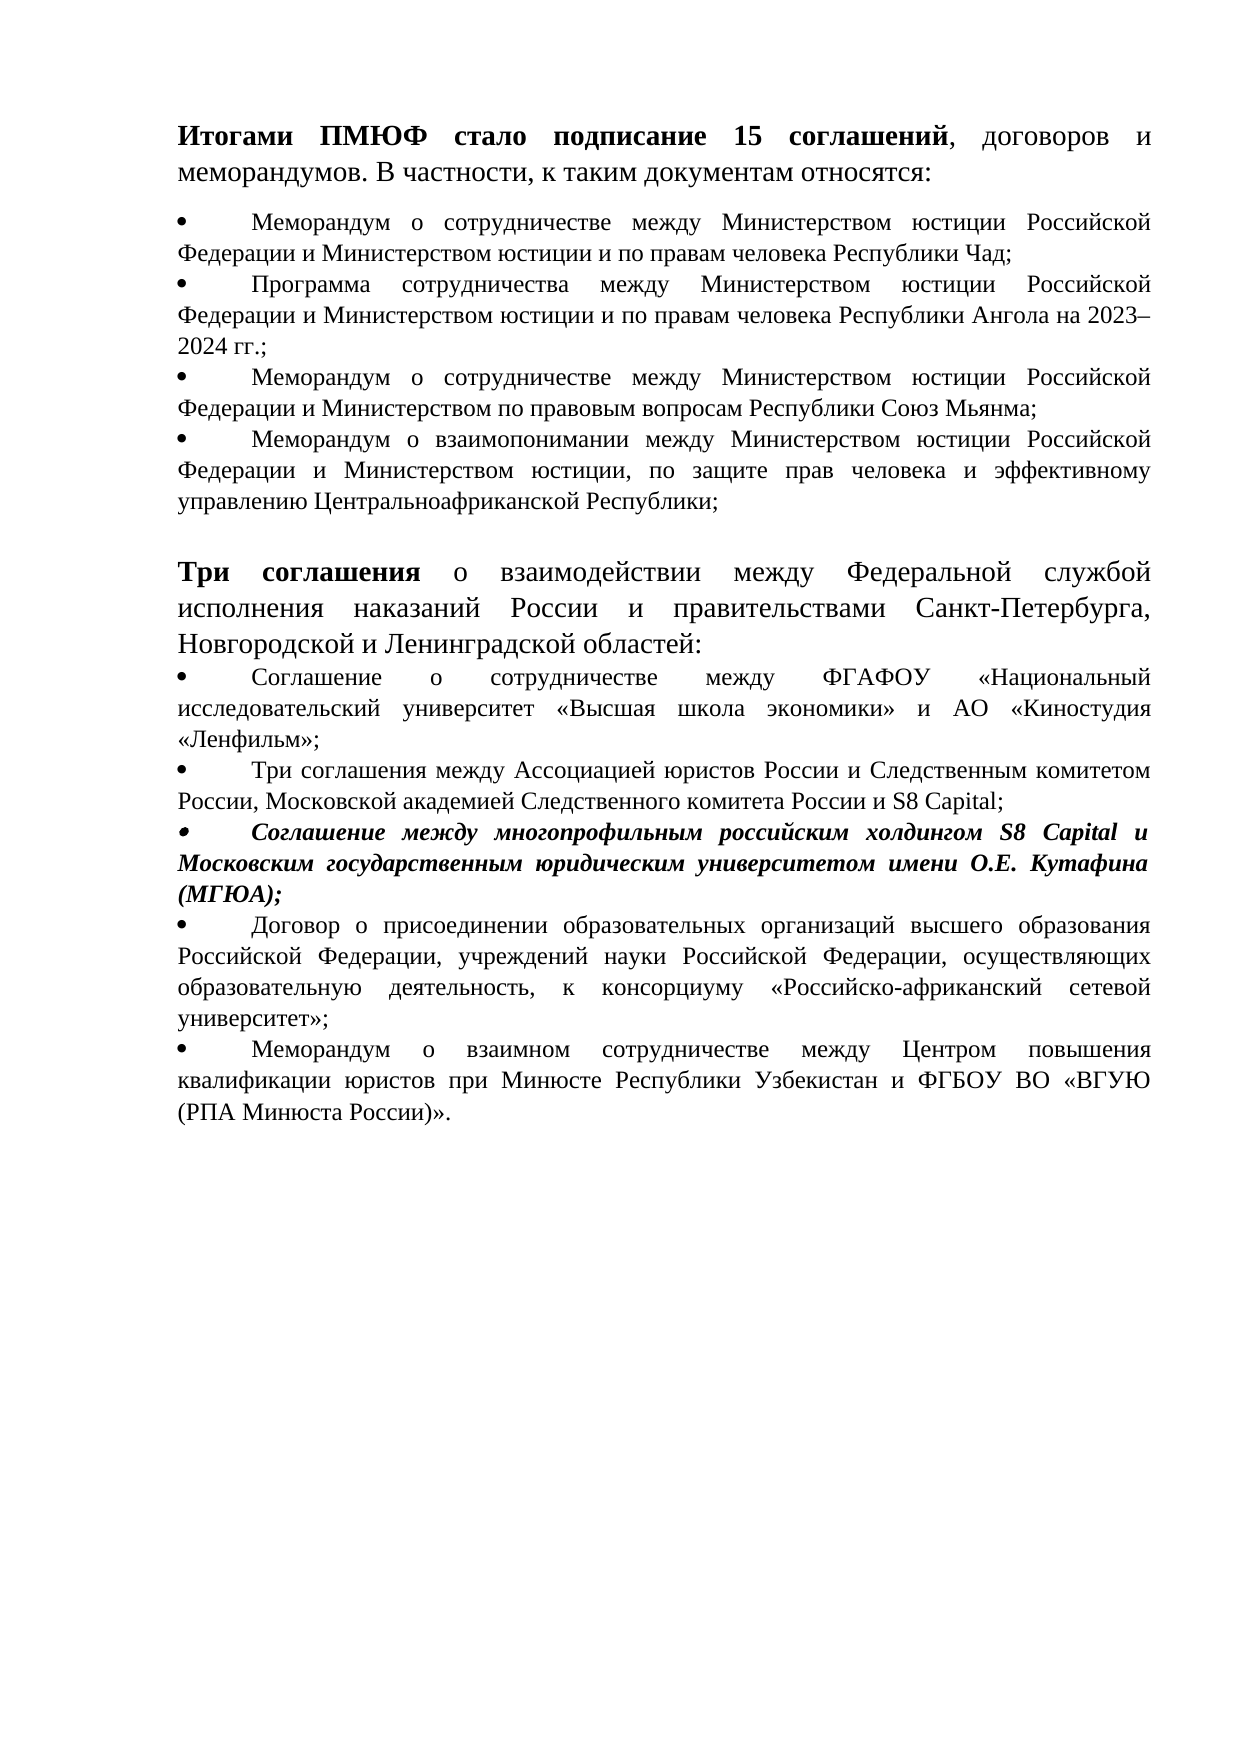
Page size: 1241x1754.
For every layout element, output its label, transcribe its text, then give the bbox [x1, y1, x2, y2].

list Меморандум о взаимном сотрудничестве между Центром повышения квалификации юристов при Минюсте Республики Узбекистан и ФГБОУ ВО «ВГУЮ (РПА Минюста России)». [177, 1034, 1152, 1125]
list Три соглашения между Ассоциацией юристов России и Следственным комитетом России, Московской академией Следственного комитета России и S8 Capital; [177, 755, 1152, 815]
list Соглашение между многопрофильным российским холдингом S8 Capital и Московским государственным юридическим университетом имени О.Е. Кутафина (МГЮА); [177, 817, 1152, 908]
list Меморандум о взаимопонимании между Министерством юстиции Российской Федерации и Министерством юстиции, по защите прав человека и эффективному управлению Центральноафриканской Республики; [177, 424, 1152, 515]
list Меморандум о сотрудничестве между Министерством юстиции Российской Федерации и Министерством юстиции и по правам человека Республики Чад; [177, 207, 1152, 267]
list Три соглашения о взаимодействии между Федеральной службой исполнения наказаний России и правительствами Санкт-Петербурга, Новгородской и Ленинградской областей: [177, 554, 1152, 659]
text Итогами ПМЮФ стало подписание 15 соглашений, договоров и меморандумов. В частности, к таким документам относятся: [177, 118, 1152, 188]
list Программа сотрудничества между Министерством юстиции Российской Федерации и Министерством юстиции и по правам человека Республики Ангола на 2023–2024 гг.; [177, 269, 1152, 360]
list Договор о присоединении образовательных организаций высшего образования Российской Федерации, учреждений науки Российской Федерации, осуществляющих образовательную деятельность, к консорциуму «Российско-африканский сетевой университет»; [177, 910, 1152, 1032]
list Соглашение о сотрудничестве между ФГАФОУ «Национальный исследовательский университет «Высшая школа экономики» и АО «Киностудия «Ленфильм»; [177, 662, 1152, 753]
list Меморандум о сотрудничестве между Министерством юстиции Российской Федерации и Министерством по правовым вопросам Республики Союз Мьянма; [177, 362, 1152, 422]
